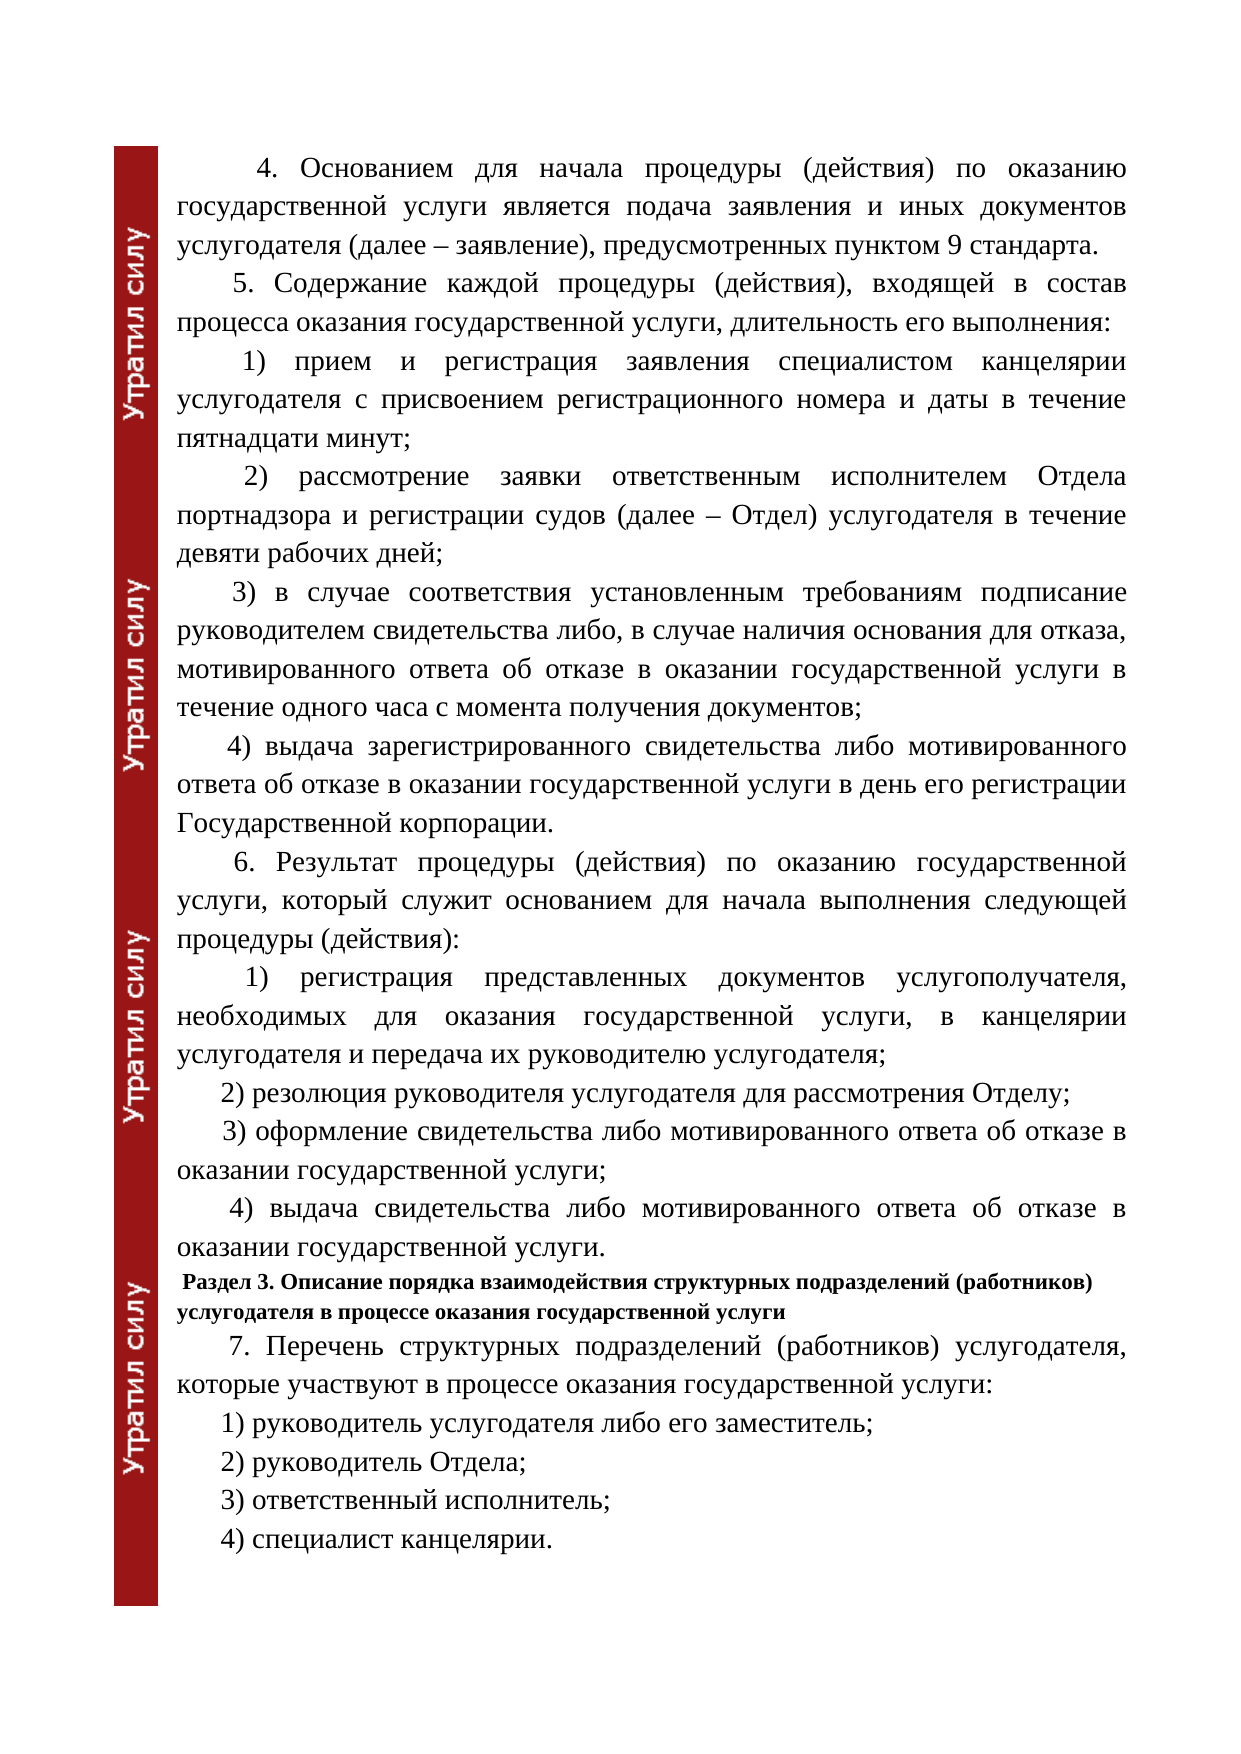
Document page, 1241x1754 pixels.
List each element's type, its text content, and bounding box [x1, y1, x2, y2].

text 2) руководитель Отдела; [112, 1444, 1128, 1477]
picture [114, 261, 158, 266]
picture [114, 1186, 158, 1191]
text 4. Основанием для начала процедуры (действия) по оказанию государственной услуги является подача заявления и иных документов услугодателя (далее – заявление), предусмотренных пунктом 9 стандарта. [112, 150, 1128, 261]
picture [114, 146, 158, 150]
text 3) ответственный исполнитель; [112, 1482, 1128, 1516]
text 4) специалист канцелярии. [112, 1521, 1128, 1554]
text 1) регистрация представленных документов услугополучателя, необходимых для оказания государственной услуги, в канцелярии услугодателя и передача их руководителю услугодателя; [112, 959, 1128, 1070]
picture [114, 1108, 158, 1113]
picture [114, 1516, 158, 1521]
picture [114, 569, 158, 574]
text 5. Содержание каждой процедуры (действия), входящей в состав процесса оказания государственной услуги, длительность его выполнения: [112, 266, 1128, 338]
text 2) рассмотрение заявки ответственным исполнителем Отдела портнадзора и регистрации судов (далее – Отдел) услугодателя в течение девяти рабочих дней; [112, 458, 1128, 569]
picture [114, 954, 158, 959]
picture [114, 1324, 158, 1328]
text 1) руководитель услугодателя либо его заместитель; [112, 1405, 1128, 1439]
picture [114, 1400, 158, 1405]
text 1) прием и регистрация заявления специалистом канцелярии услугодателя с присвоением регистрационного номера и даты в течение пятнадцати минут; [112, 343, 1128, 453]
text 4) выдача свидетельства либо мотивированного ответа об отказе в оказании государственной услуги. [112, 1191, 1128, 1263]
text 4) выдача зарегистрированного свидетельства либо мотивированного ответа об отказе в оказании государственной услуги в день его регистрации Государственной корпорации. [112, 728, 1128, 839]
picture [114, 1439, 158, 1444]
text 3) оформление свидетельства либо мотивированного ответа об отказе в оказании государственной услуги; [112, 1113, 1128, 1186]
picture [114, 1554, 158, 1606]
picture [114, 453, 158, 458]
text 7. Перечень структурных подразделений (работников) услугодателя, которые участвуют в процессе оказания государственной услуги: [112, 1328, 1128, 1400]
picture [114, 338, 158, 343]
text Раздел 3. Описание порядка взаимодействия структурных подразделений (работников) услугодателя в процессе оказания государственной услуги [112, 1268, 1128, 1324]
picture [114, 1263, 158, 1268]
picture [114, 839, 158, 844]
text 6. Результат процедуры (действия) по оказанию государственной услуги, который служит основанием для начала выполнения следующей процедуры (действия): [112, 844, 1128, 954]
picture [114, 723, 158, 728]
text 3) в случае соответствия установленным требованиям подписание руководителем свидетельства либо, в случае наличия основания для отказа, мотивированного ответа об отказе в оказании государственной услуги в течение одного часа с момента получения документов; [112, 574, 1128, 723]
text 2) резолюция руководителя услугодателя для рассмотрения Отделу; [112, 1075, 1128, 1108]
picture [114, 1477, 158, 1482]
picture [114, 1070, 158, 1075]
